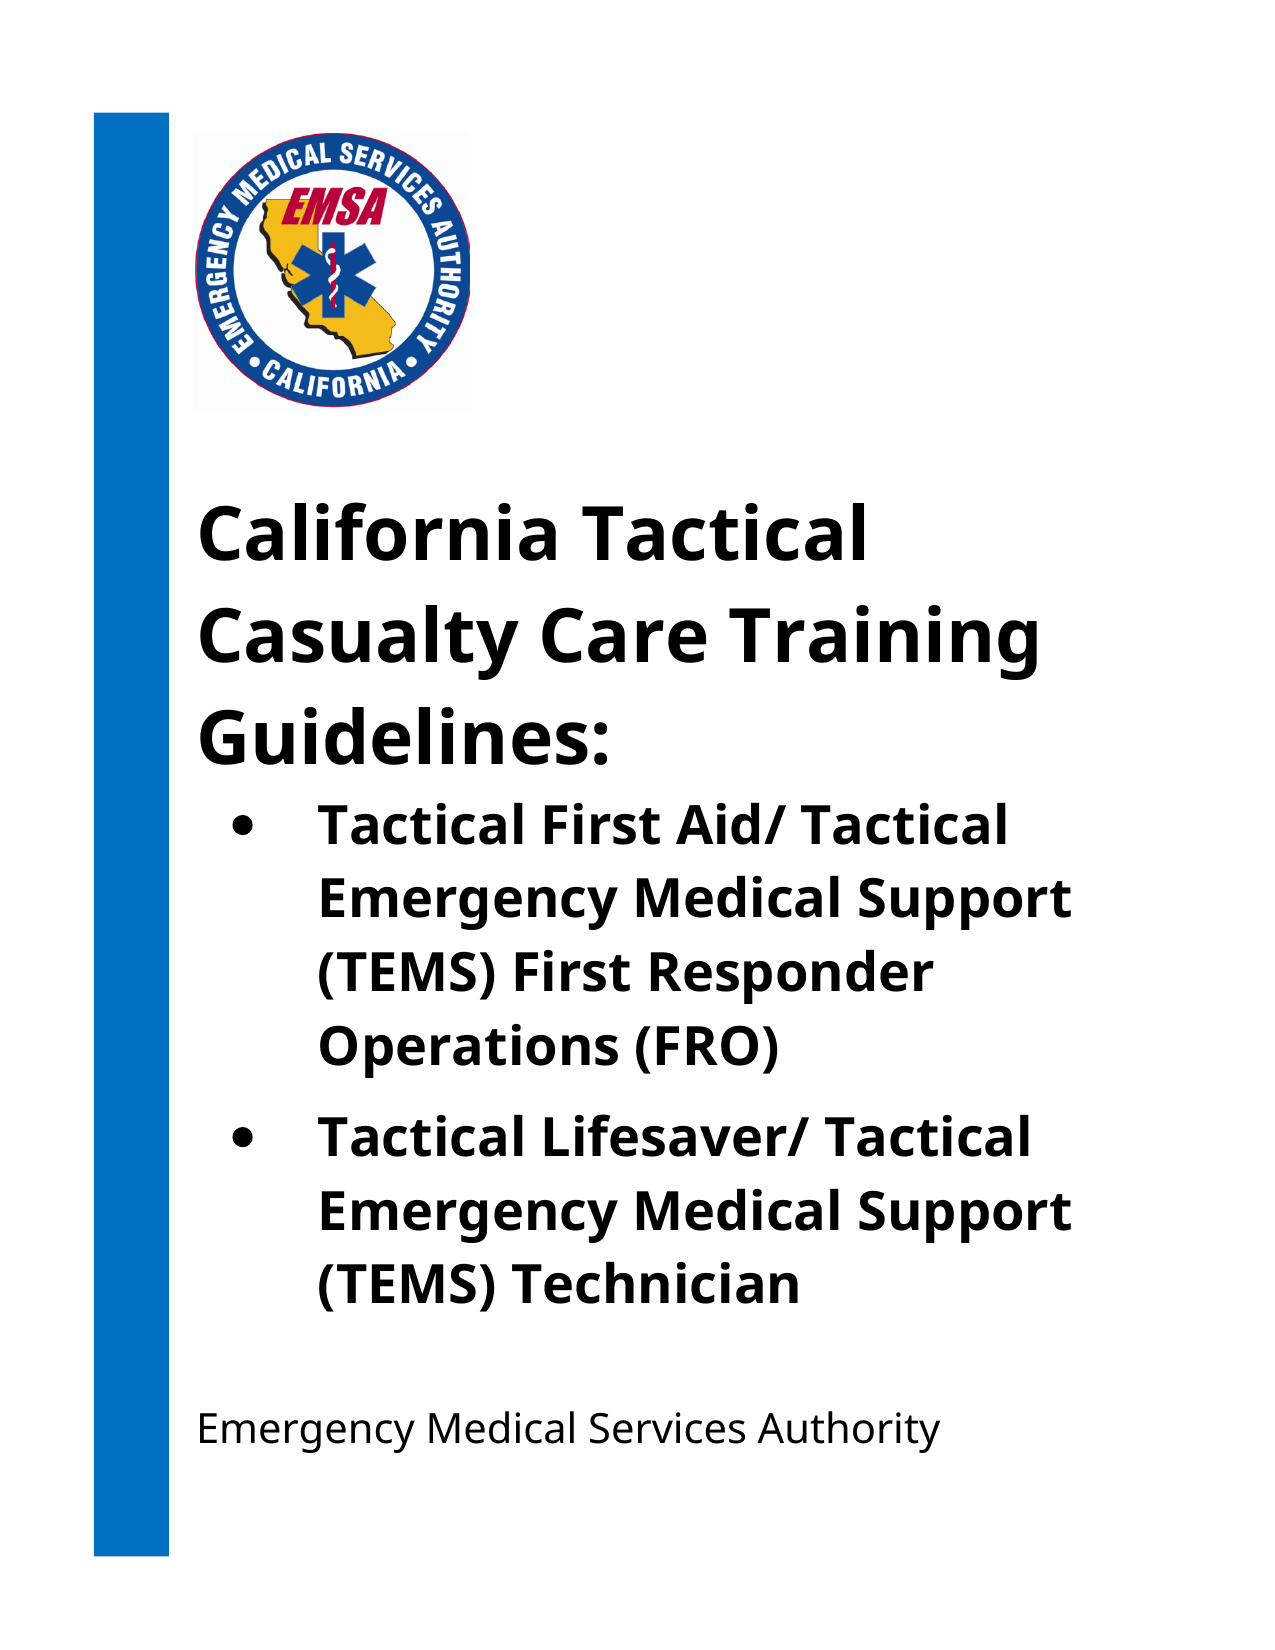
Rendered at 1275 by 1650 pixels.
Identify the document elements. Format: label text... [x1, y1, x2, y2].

text California Tactical Casualty Care Training Guidelines: [150, 480, 1134, 786]
list Tactical Lifesaver/ Tactical Emergency Medical Support (TEMS) Technician [187, 1098, 1134, 1319]
list Tactical First Aid/ Tactical Emergency Medical Support (TEMS) First Responder Operations (FRO) [187, 786, 1134, 1081]
text Emergency Medical Services Authority [150, 1399, 1125, 1456]
picture [191, 131, 470, 410]
